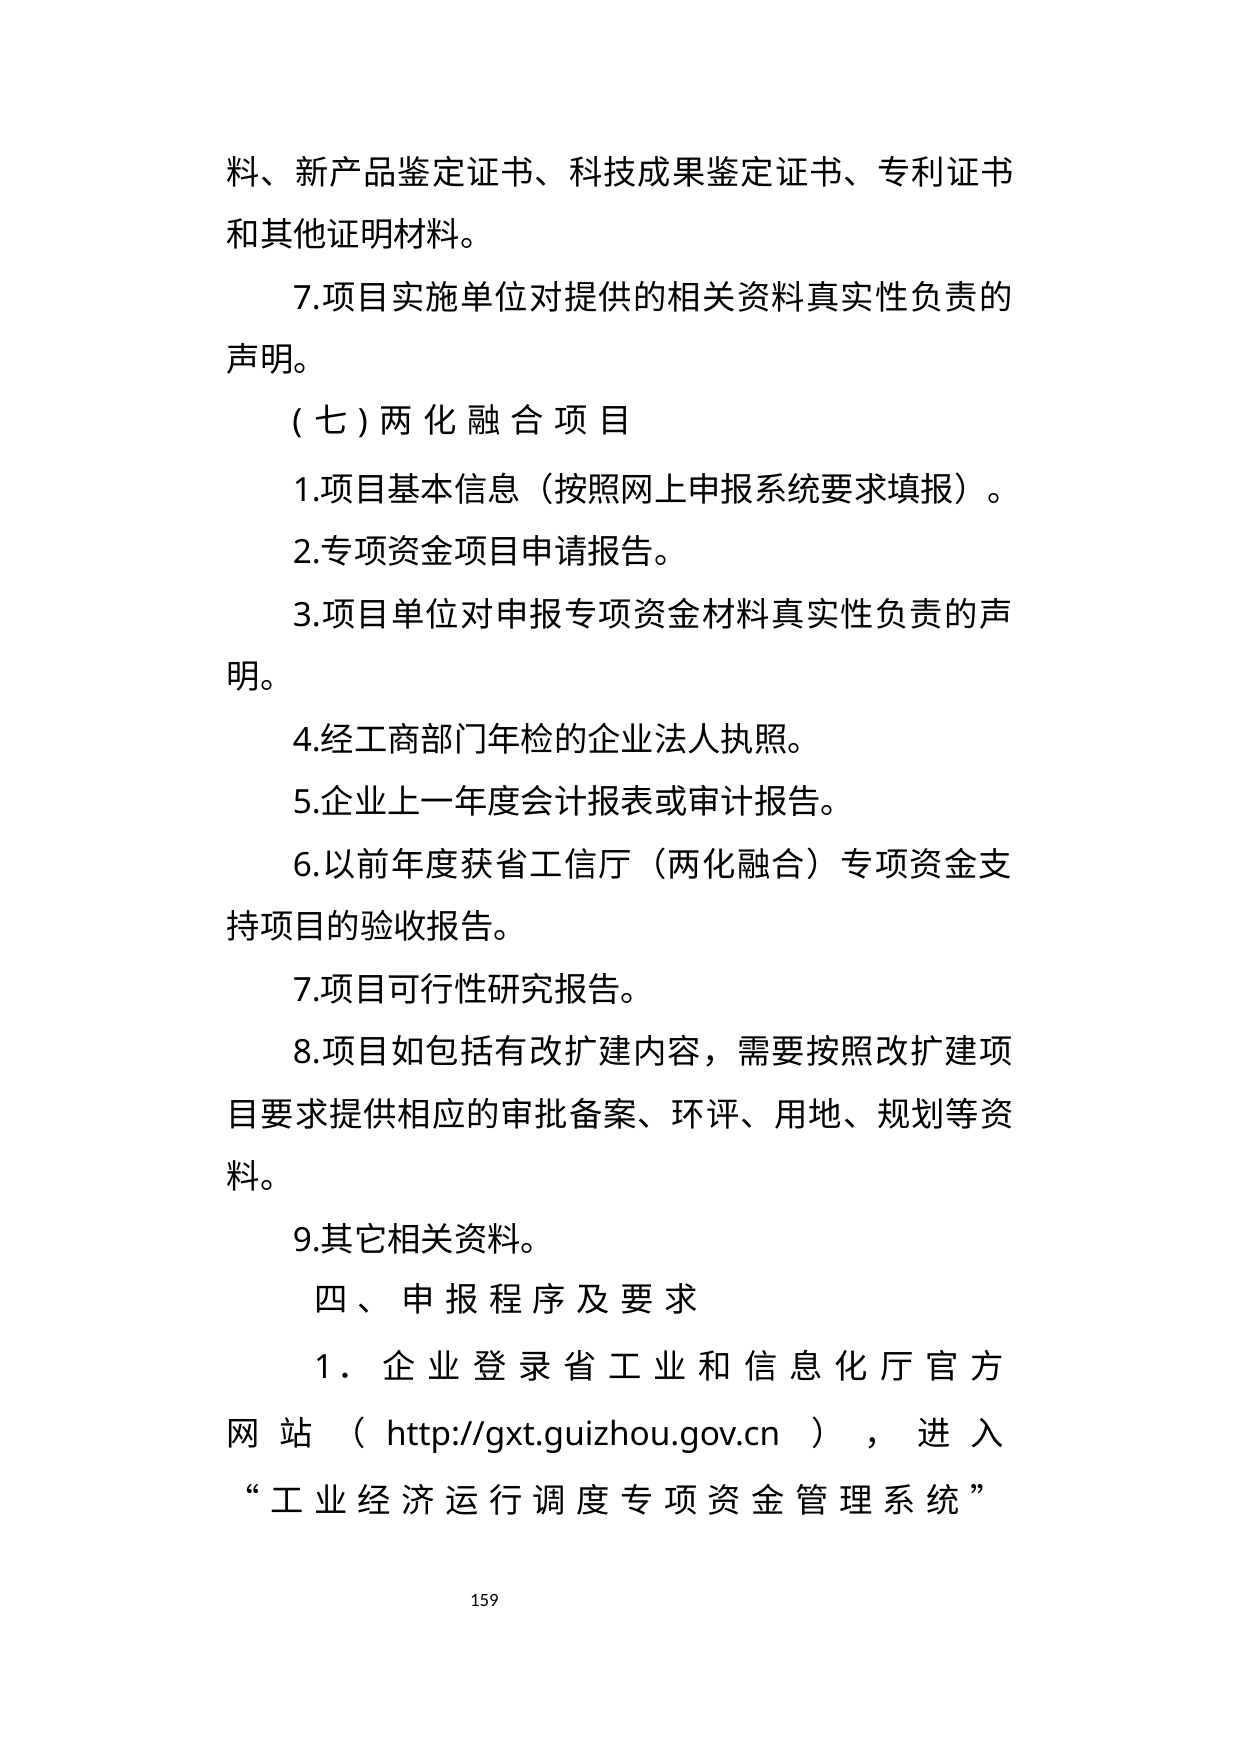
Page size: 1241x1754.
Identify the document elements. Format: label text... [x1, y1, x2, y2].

text 7.项目可行性研究报告。 [226, 951, 1014, 1013]
text 9.其它相关资料。 [226, 1201, 1014, 1263]
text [226, 134, 1014, 259]
text 2.专项资金项目申请报告。 [226, 513, 1014, 576]
text 8.项目如包括有改扩建内容，需要按照改扩建项目要求提供相应的审批备案、环评、用地、规划等资料。 [226, 1013, 1014, 1201]
text 3.项目单位对申报专项资金材料真实性负责的声明。 [226, 576, 1014, 701]
text 四、申报程序及要求 [226, 1263, 1014, 1330]
text (七)两化融合项目 [226, 384, 1014, 451]
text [226, 1330, 1014, 1531]
text 7.项目实施单位对提供的相关资料真实性负责的声明。 [226, 259, 1014, 384]
text 4.经工商部门年检的企业法人执照。 [226, 701, 1014, 763]
text 5.企业上一年度会计报表或审计报告。 [226, 763, 1014, 826]
text 6.以前年度获省工信厅（两化融合）专项资金支持项目的验收报告。 [226, 826, 1014, 951]
text 1.项目基本信息（按照网上申报系统要求填报）。 [226, 451, 1014, 513]
